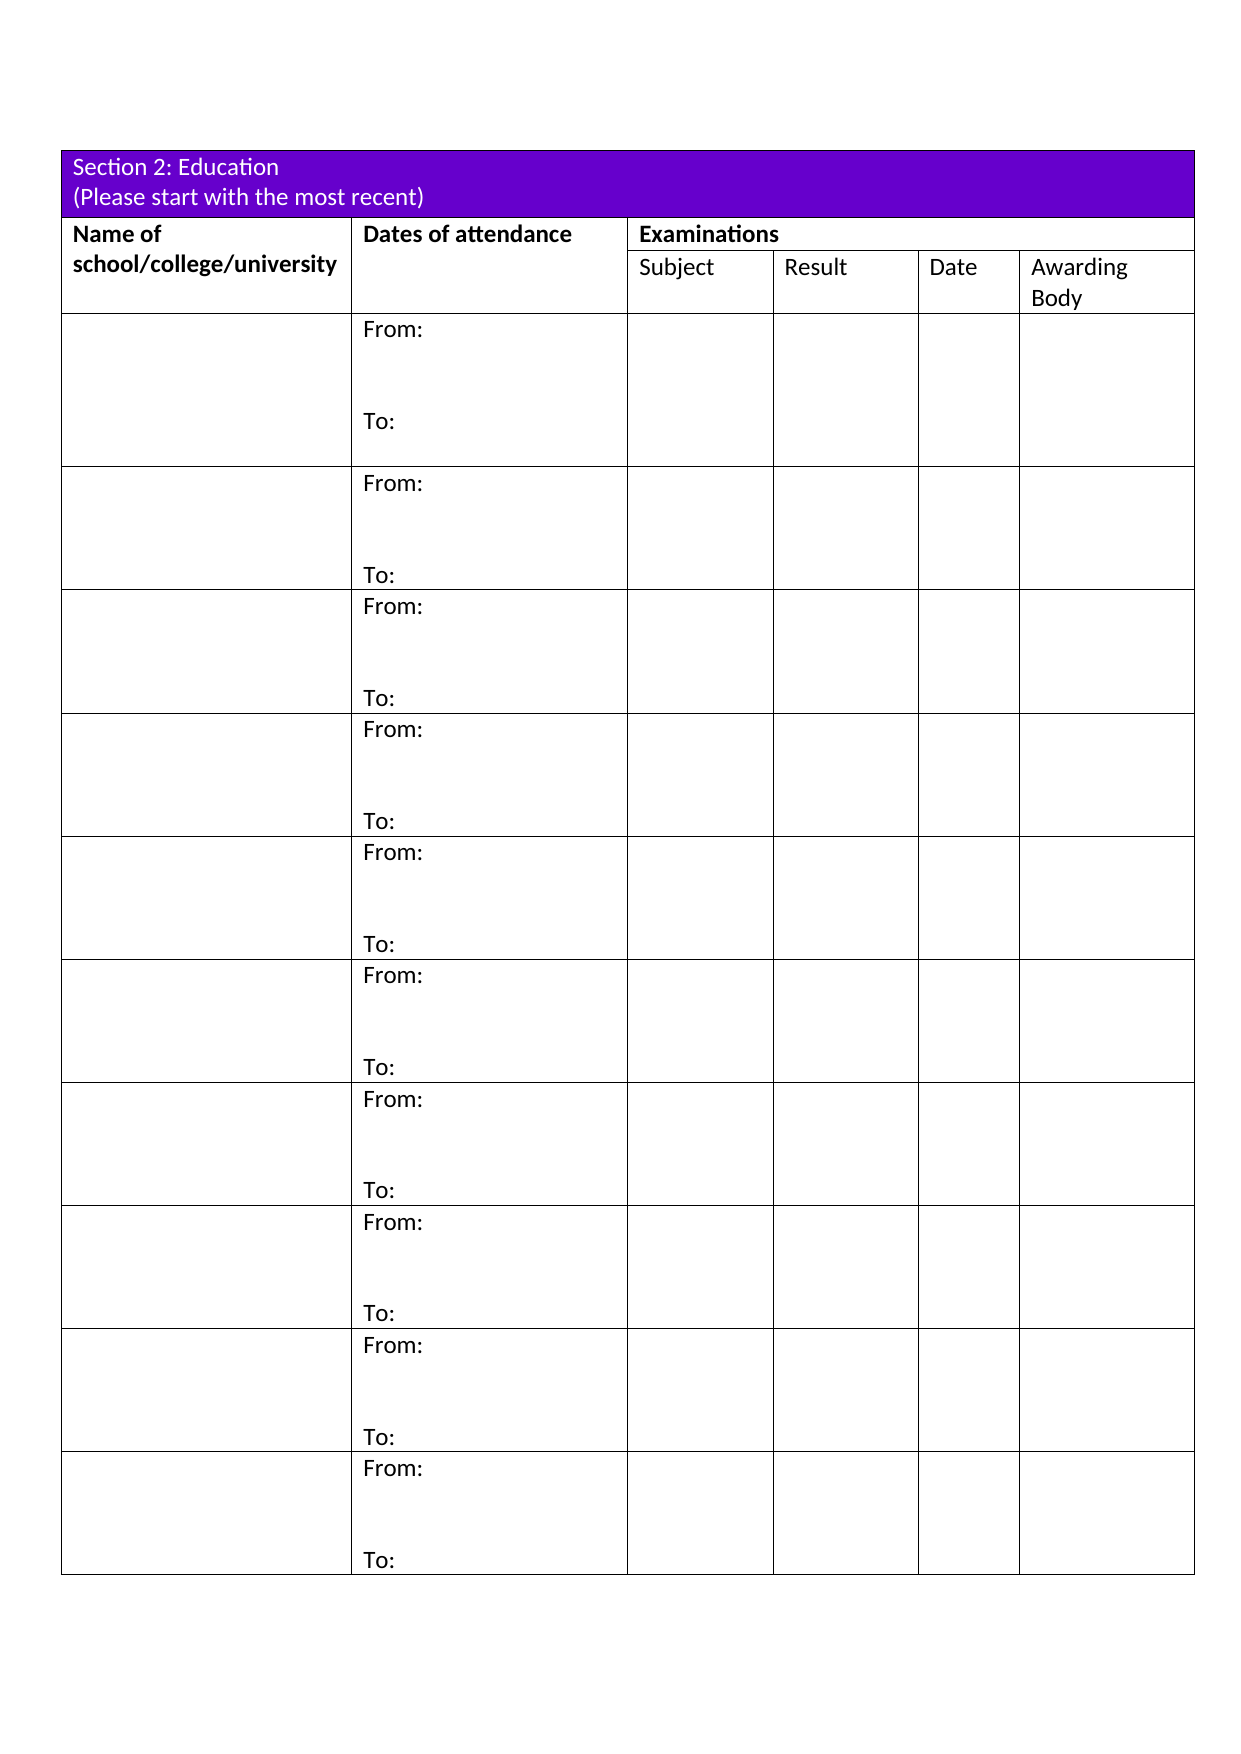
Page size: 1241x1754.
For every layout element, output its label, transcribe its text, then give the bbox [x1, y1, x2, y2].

table_cell [628, 1452, 773, 1574]
table_cell From: To: [352, 1206, 627, 1328]
table_cell [62, 960, 351, 1082]
table_cell [774, 714, 918, 836]
table_cell [919, 837, 1019, 959]
table_cell [1020, 714, 1194, 836]
table_cell [628, 314, 773, 466]
table_cell [919, 1206, 1019, 1328]
table_cell [919, 1083, 1019, 1205]
table_cell [62, 837, 351, 959]
table_cell [62, 1329, 351, 1451]
table_cell From: To: [352, 467, 627, 589]
table_cell [919, 1329, 1019, 1451]
table_cell [774, 590, 918, 712]
table_cell [774, 467, 918, 589]
table_cell [628, 1206, 773, 1328]
table_cell Name of school/college/university [62, 218, 351, 312]
table_cell Dates of attendance [352, 218, 627, 312]
table_cell [628, 1329, 773, 1451]
table_cell From: To: [352, 960, 627, 1082]
table_cell From: To: [352, 314, 627, 466]
table_cell From: To: [352, 1083, 627, 1205]
table_cell [1020, 1452, 1194, 1574]
table_cell [774, 314, 918, 466]
table_cell [774, 960, 918, 1082]
table_cell [628, 1083, 773, 1205]
table_cell [919, 960, 1019, 1082]
table_cell [628, 837, 773, 959]
table_cell From: To: [352, 590, 627, 712]
table_cell Examinations [628, 218, 1194, 250]
table_cell From: To: [352, 837, 627, 959]
table_cell [774, 1329, 918, 1451]
table_cell From: To: [352, 714, 627, 836]
table_cell Result [774, 251, 918, 312]
table_cell [1020, 837, 1194, 959]
table_cell [62, 1206, 351, 1328]
table_cell [628, 467, 773, 589]
table_cell From: To: [352, 1452, 627, 1574]
table_cell [1020, 1329, 1194, 1451]
table_cell [774, 1206, 918, 1328]
table_cell [1020, 467, 1194, 589]
table_cell [919, 314, 1019, 466]
table_cell [62, 314, 351, 466]
table_cell [919, 590, 1019, 712]
table_cell Date [919, 251, 1019, 312]
table_cell [1020, 960, 1194, 1082]
table_cell [919, 467, 1019, 589]
table_cell [62, 590, 351, 712]
table_cell [628, 714, 773, 836]
table_cell [62, 1452, 351, 1574]
table_cell [62, 714, 351, 836]
table_cell [628, 590, 773, 712]
table_cell [774, 837, 918, 959]
table_cell [62, 467, 351, 589]
table_cell Awarding Body [1020, 251, 1194, 312]
table_cell [1020, 1206, 1194, 1328]
table_cell From: To: [352, 1329, 627, 1451]
table_cell [1020, 590, 1194, 712]
table_cell [1020, 314, 1194, 466]
table_cell [62, 1083, 351, 1205]
table_cell Section 2: Education (Please start with the most recent) [62, 151, 1194, 217]
table_cell [774, 1452, 918, 1574]
table_cell [919, 1452, 1019, 1574]
table_cell [1020, 1083, 1194, 1205]
table_cell [919, 714, 1019, 836]
table_cell [628, 960, 773, 1082]
table_cell [774, 1083, 918, 1205]
table_cell Subject [628, 251, 773, 312]
